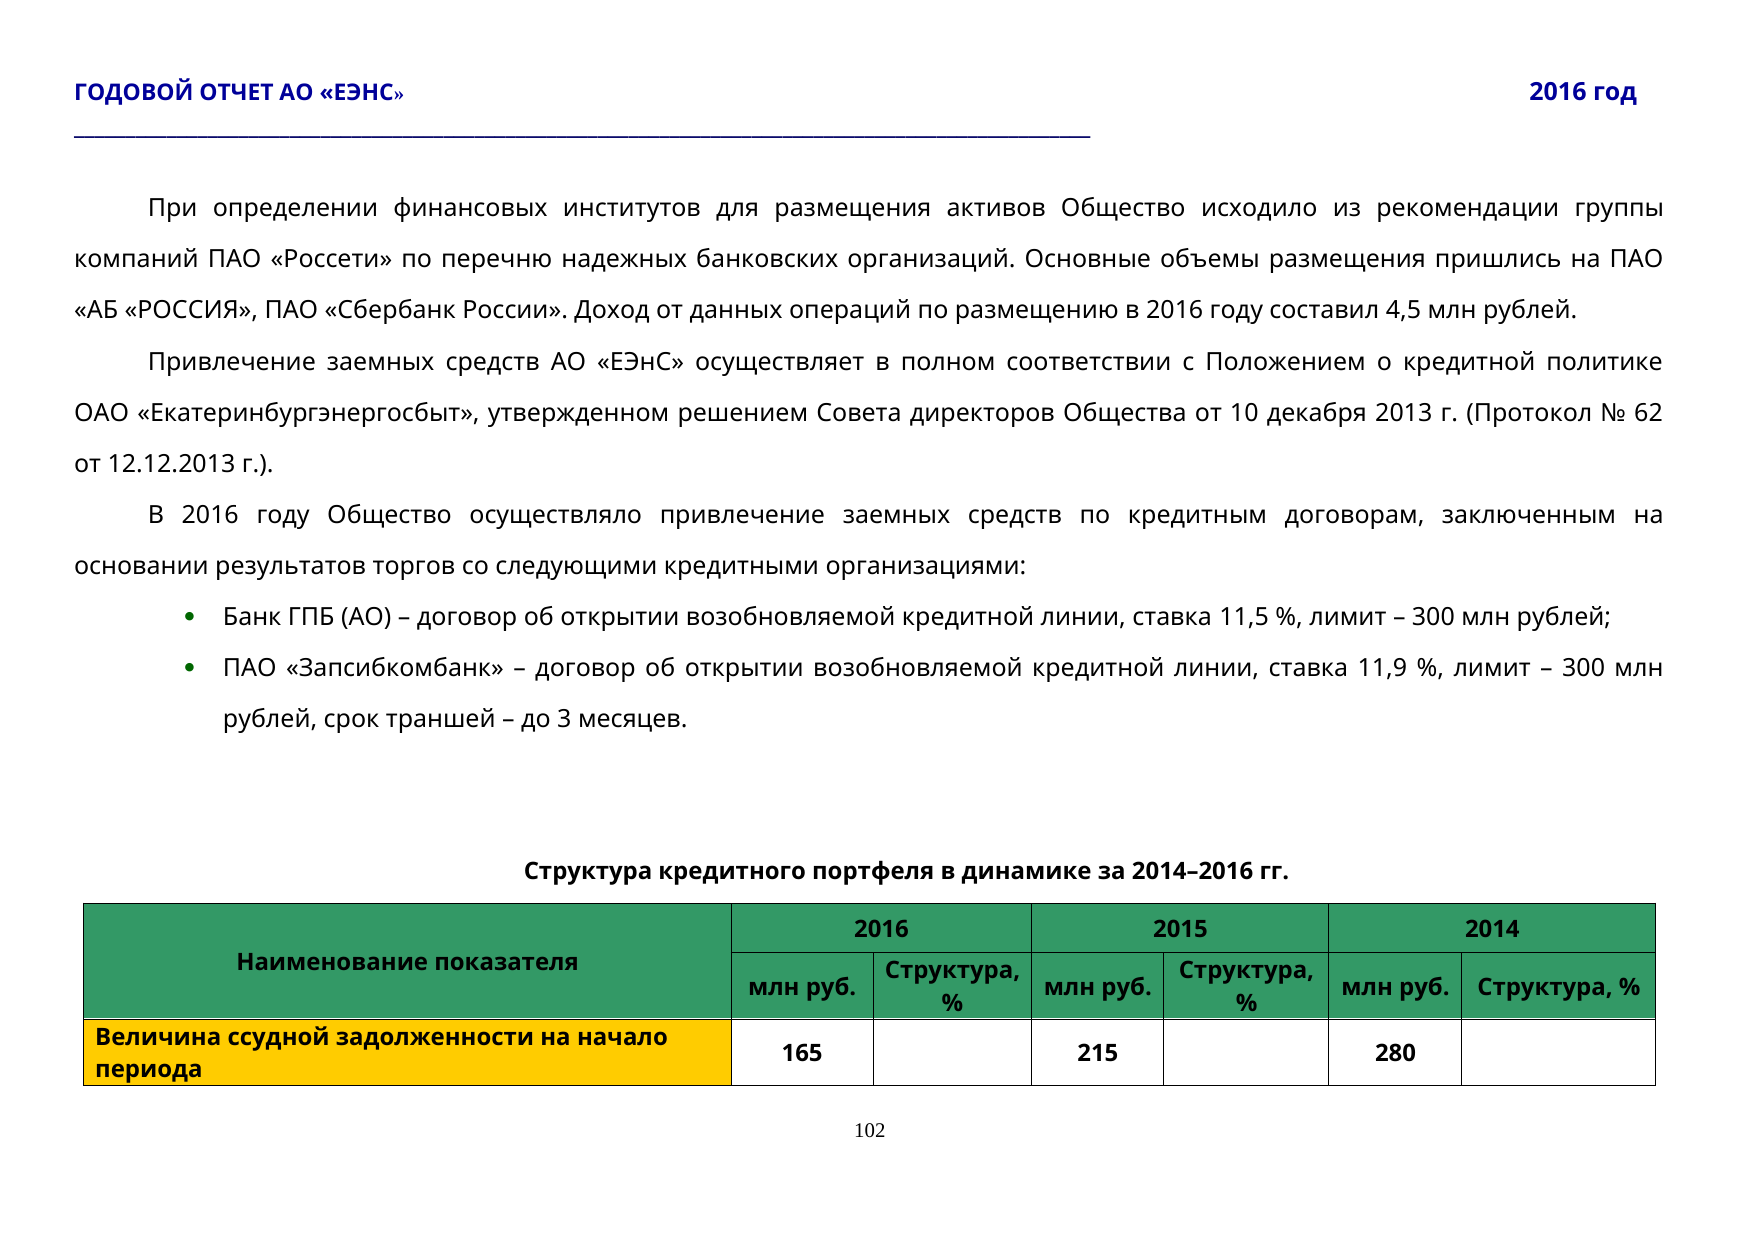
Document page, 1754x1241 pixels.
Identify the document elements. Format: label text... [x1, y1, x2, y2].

table_header 2014 [1329, 904, 1655, 952]
list ПАО «Запсибкомбанк» – договор об открытии возобновляемой кредитной линии, ставка 11,9 %, лимит – 300 млн рублей, срок траншей – до 3 месяцев. [185, 649, 1665, 734]
table_cell Величина ссудной задолженности на начало периода [84, 1020, 731, 1085]
table_cell [1164, 1020, 1328, 1085]
table_cell Структура,% [1164, 953, 1328, 1018]
table_header 2016 [732, 904, 1031, 952]
table_cell Структура, % [874, 953, 1031, 1018]
text Структура кредитного портфеля в динамике за 2014–2016 гг. [74, 854, 1665, 886]
table_cell 215 [1032, 1020, 1163, 1085]
table_header 2015 [1032, 904, 1328, 952]
table_cell [1462, 1020, 1655, 1085]
list Банк ГПБ (АО) – договор об открытии возобновляемой кредитной линии, ставка 11,5 %, лимит – 300 млн рублей; [185, 598, 1665, 632]
text Привлечение заемных средств АО «ЕЭнС» осуществляет в полном соответствии с Положением о кредитной политике ОАО «Екатеринбургэнергосбыт», утвержденном решением Совета директоров Общества от 10 декабря 2013 г. (Протокол № 62 от 12.12.2013 г.). [74, 343, 1665, 479]
text При определении финансовых институтов для размещения активов Общество исходило из рекомендации группы компаний ПАО «Россети» по перечню надежных банковских организаций. Основные объемы размещения пришлись на ПАО «АБ «РОССИЯ», ПАО «Сбербанк России». Доход от данных операций по размещению в 2016 году составил 4,5 млн рублей. [74, 190, 1665, 326]
table_cell 165 [732, 1020, 873, 1085]
table_cell 280 [1329, 1020, 1461, 1085]
table_cell млн руб. [732, 953, 873, 1018]
table_cell [874, 1020, 1031, 1085]
table_cell млн руб. [1329, 953, 1461, 1018]
table_cell млн руб. [1032, 953, 1163, 1018]
table_cell Структура, % [1462, 953, 1655, 1018]
table_header Наименование показателя [84, 904, 731, 1018]
text В 2016 году Общество осуществляло привлечение заемных средств по кредитным договорам, заключенным на основании результатов торгов со следующими кредитными организациями: [74, 496, 1665, 581]
